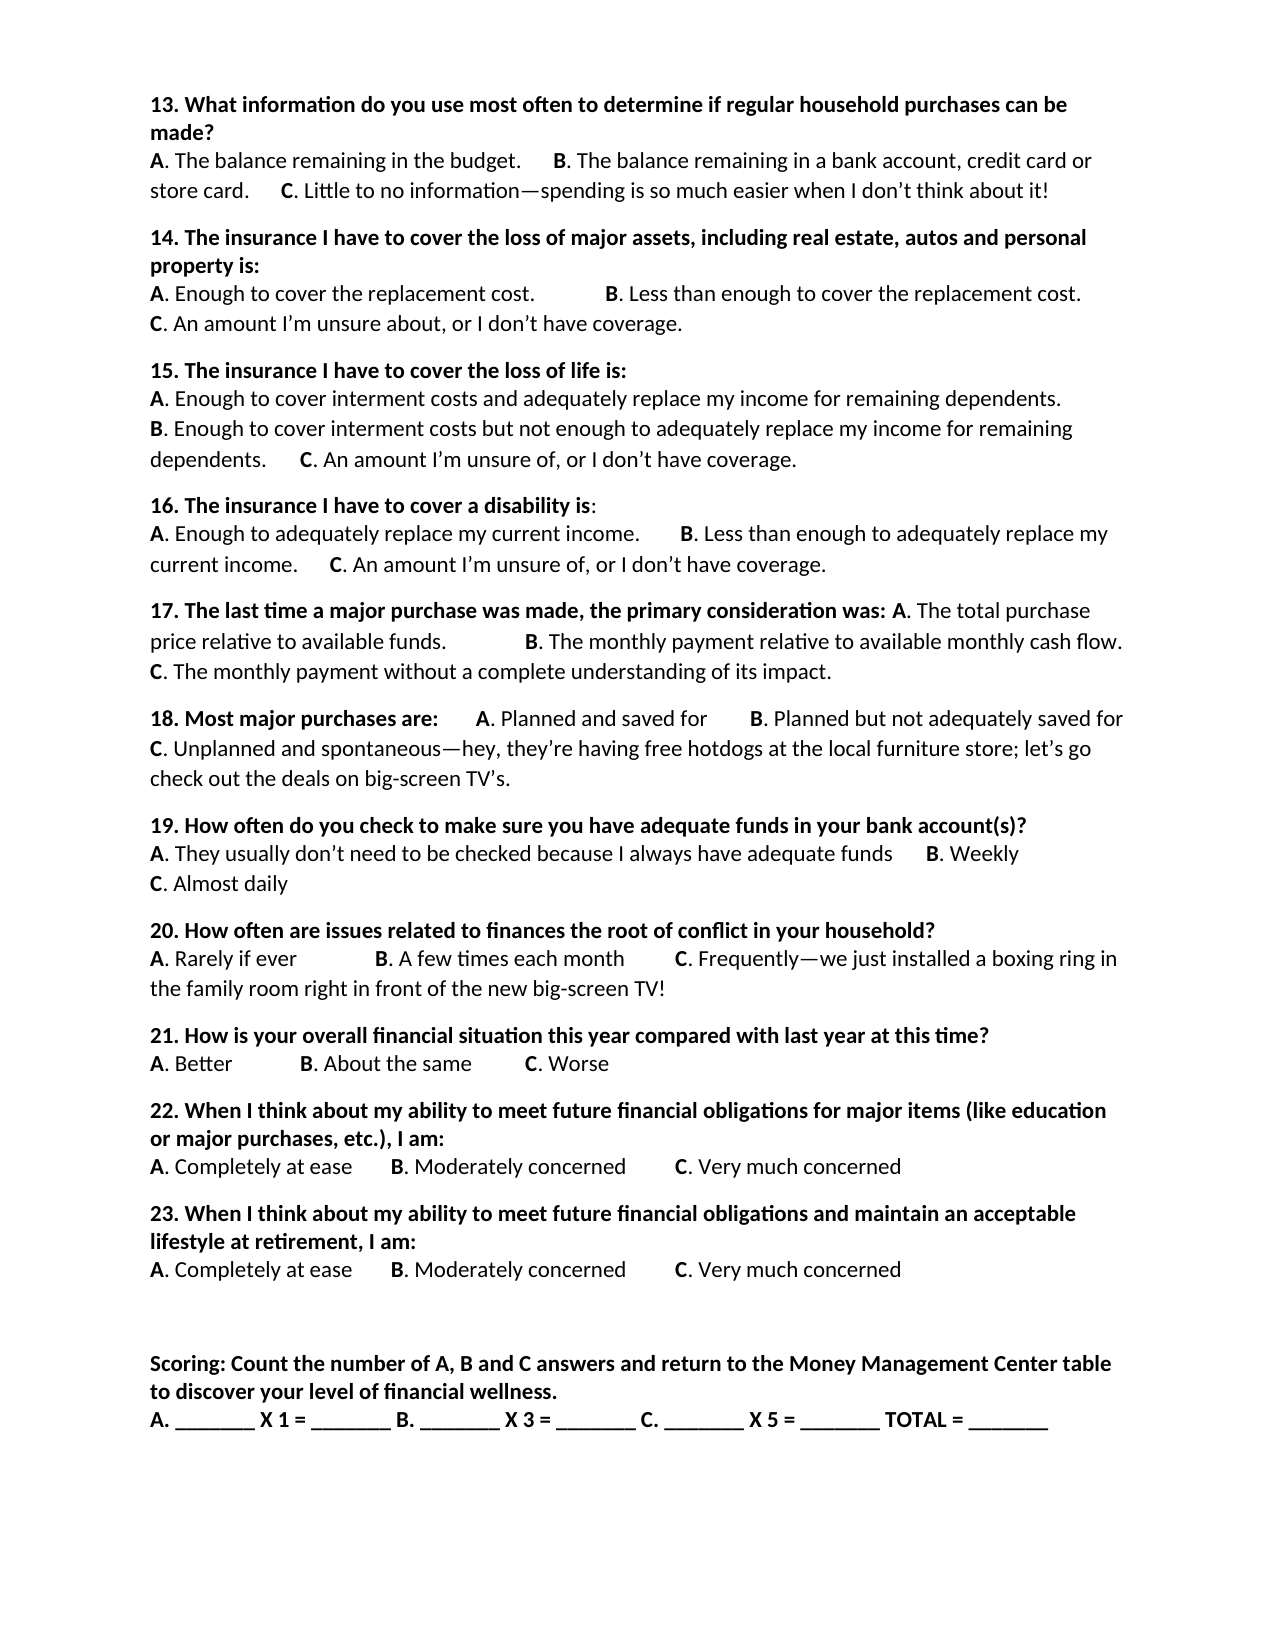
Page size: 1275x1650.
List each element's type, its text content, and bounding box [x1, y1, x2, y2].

text 15. The insurance I have to cover the loss of life is: [150, 356, 1125, 384]
text 16. The insurance I have to cover a disability is: [150, 492, 1125, 519]
text A. Completely at ease B. Moderately concerned C. Very much concerned [150, 1152, 1125, 1180]
text 19. How often do you check to make sure you have adequate funds in your bank account(s)? [150, 811, 1125, 839]
text A. Enough to cover the replacement cost. B. Less than enough to cover the replacement cost. C. An amount I’m unsure about, or I don’t have coverage. [150, 279, 1125, 337]
text 17. The last time a major purchase was made, the primary consideration was: A. The total purchase price relative to available funds. B. The monthly payment relative to available monthly cash flow. C. The monthly payment without a complete understanding of its impact. [150, 597, 1125, 685]
text A. Better B. About the same C. Worse [150, 1049, 1125, 1077]
text Scoring: Count the number of A, B and C answers and return to the Money Management Center table to discover your level of financial wellness. [150, 1349, 1125, 1405]
text 22. When I think about my ability to meet future financial obligations for major items (like education or major purchases, etc.), I am: [150, 1096, 1125, 1152]
text 18. Most major purchases are: A. Planned and saved for B. Planned but not adequately saved for C. Unplanned and spontaneous—hey, they’re having free hotdogs at the local furniture store; let’s go check out the deals on big-screen TV’s. [150, 704, 1125, 792]
text A. Enough to adequately replace my current income. B. Less than enough to adequately replace my current income. C. An amount I’m unsure of, or I don’t have coverage. [150, 519, 1125, 578]
text A. The balance remaining in the budget. B. The balance remaining in a bank account, credit card or store card. C. Little to no information—spending is so much easier when I don’t think about it! [150, 146, 1125, 204]
text 21. How is your overall financial situation this year compared with last year at this time? [150, 1021, 1125, 1049]
text 14. The insurance I have to cover the loss of major assets, including real estate, autos and personal property is: [150, 223, 1125, 279]
text 23. When I think about my ability to meet future financial obligations and maintain an acceptable lifestyle at retirement, I am: [150, 1199, 1125, 1255]
text A. Enough to cover interment costs and adequately replace my income for remaining dependents. B. Enough to cover interment costs but not enough to adequately replace my income for remaining dependents. C. An amount I’m unsure of, or I don’t have coverage. [150, 384, 1125, 473]
text A. Rarely if ever B. A few times each month C. Frequently—we just installed a boxing ring in the family room right in front of the new big-screen TV! [150, 944, 1125, 1003]
text 13. What information do you use most often to determine if regular household purchases can be made? [150, 90, 1125, 146]
text A. They usually don’t need to be checked because I always have adequate funds B. Weekly C. Almost daily [150, 839, 1125, 897]
text 20. How often are issues related to finances the root of conflict in your household? [150, 916, 1125, 944]
text A. _______ X 1 = _______ B. _______ X 3 = _______ C. _______ X 5 = _______ TOTAL = _______ [150, 1405, 1125, 1433]
text A. Completely at ease B. Moderately concerned C. Very much concerned [150, 1255, 1125, 1283]
